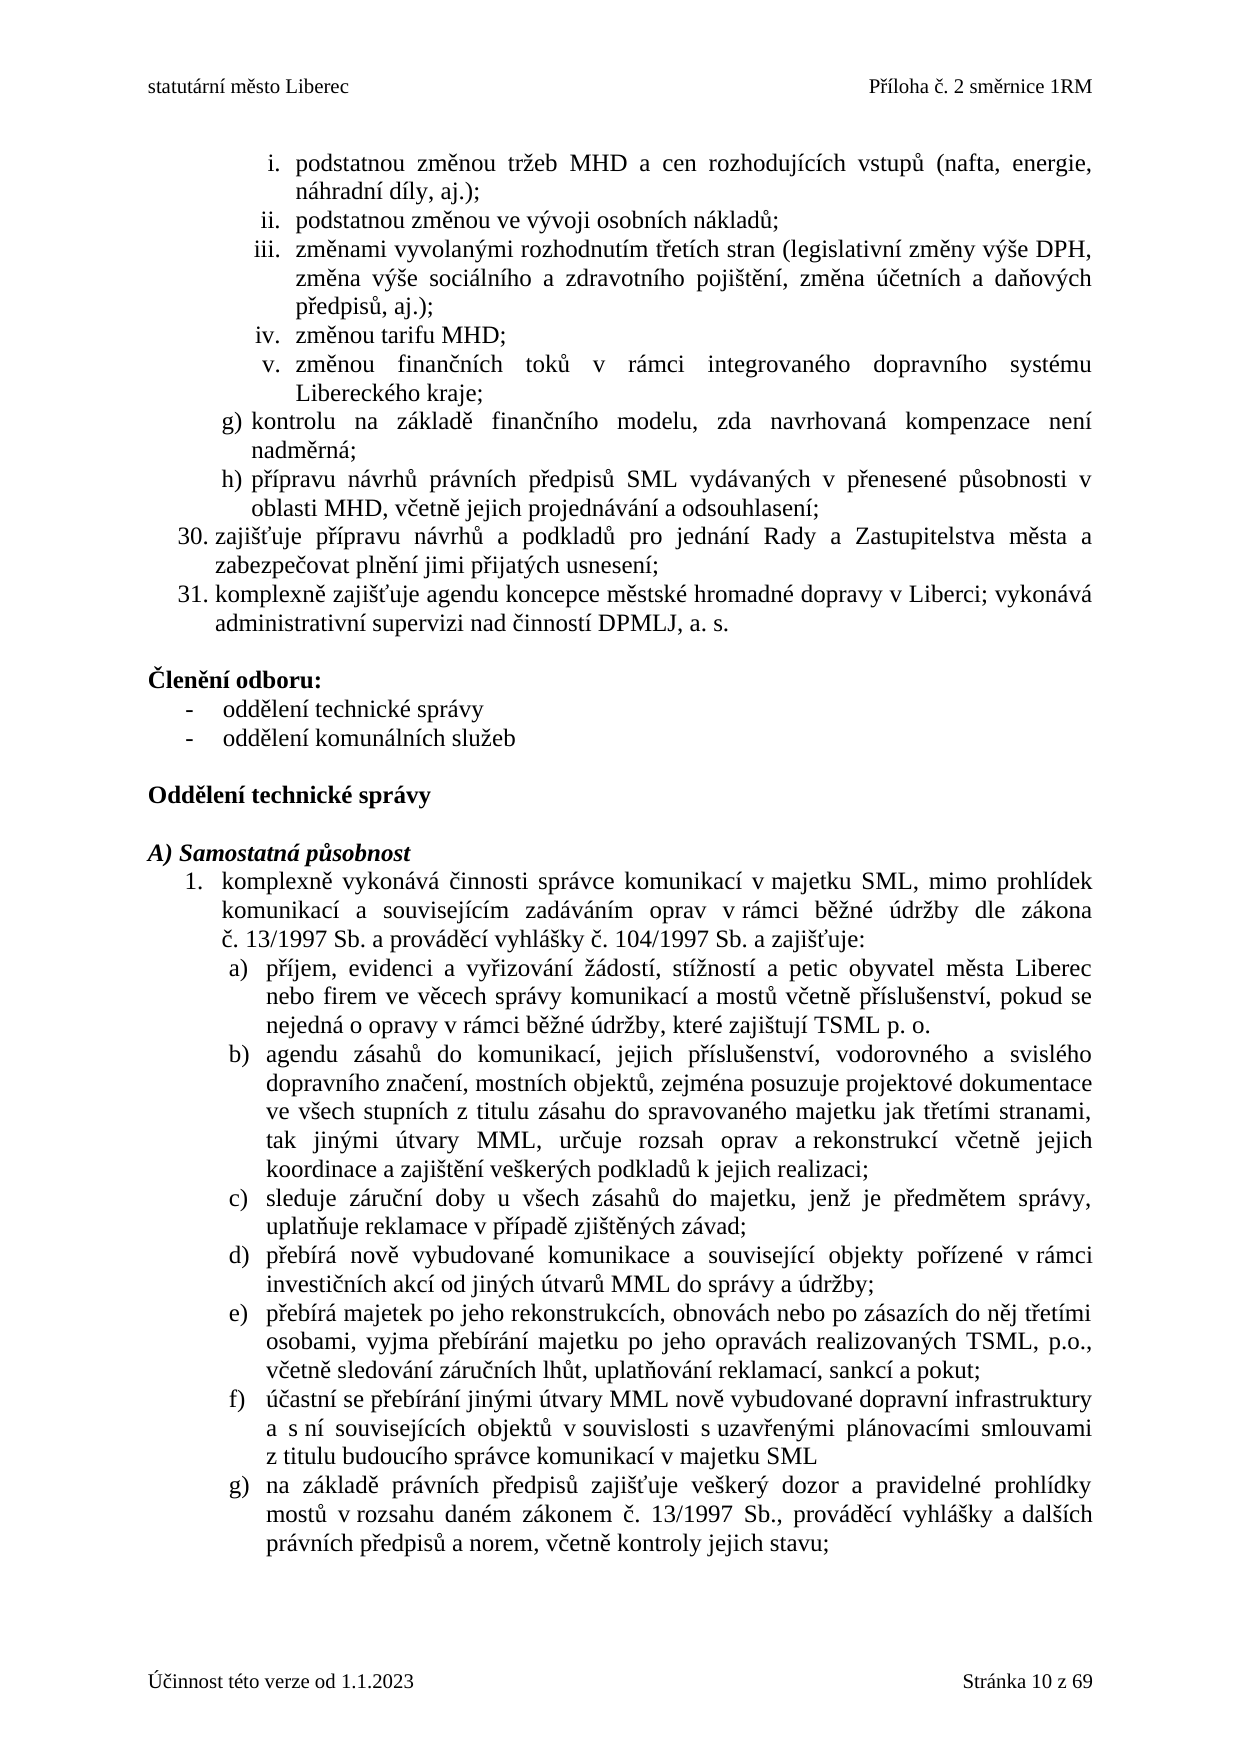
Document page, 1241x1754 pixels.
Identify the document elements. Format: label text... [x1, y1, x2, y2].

list účastní se přebírání jinými útvary MML nově vybudované dopravní infrastruktury a s ní souvisejících objektů v souvislosti s uzavřenými plánovacími smlouvami z titulu budoucího správce komunikací v majetku SML [228, 1384, 1093, 1470]
list A) Samostatná působnost [148, 838, 1093, 866]
list oddělení technické správy [185, 694, 1093, 723]
list podstatnou změnou tržeb MHD a cen rozhodujících vstupů (nafta, energie, náhradní díly, aj.); [281, 148, 1093, 205]
subtitle Oddělení technické správy [148, 780, 1093, 809]
list podstatnou změnou ve vývoji osobních nákladů; [281, 205, 1093, 234]
list kontrolu na základě finančního modelu, zda navrhovaná kompenzace není nadměrná; [221, 406, 1093, 464]
list sleduje záruční doby u všech zásahů do majetku, jenž je předmětem správy, uplatňuje reklamace v případě zjištěných závad; [228, 1183, 1093, 1240]
list zajišťuje přípravu návrhů a podkladů pro jednání Rady a Zastupitelstva města a zabezpečovat plnění jimi přijatých usnesení; [177, 521, 1093, 579]
list změnami vyvolanými rozhodnutím třetích stran (legislativní změny výše DPH, změna výše sociálního a zdravotního pojištění, změna účetních a daňových předpisů, aj.); [281, 234, 1093, 320]
list oddělení komunálních služeb [185, 723, 1093, 751]
list příjem, evidenci a vyřizování žádostí, stížností a petic obyvatel města Liberec nebo firem ve věcech správy komunikací a mostů včetně příslušenství, pokud se nejedná o opravy v rámci běžné údržby, které zajištují TSML p. o. [228, 953, 1093, 1039]
list změnou tarifu MHD; [281, 320, 1093, 349]
list přebírá majetek po jeho rekonstrukcích, obnovách nebo po zásazích do něj třetími osobami, vyjma přebírání majetku po jeho opravách realizovaných TSML, p.o., včetně sledování záručních lhůt, uplatňování reklamací, sankcí a pokut; [228, 1298, 1093, 1384]
list na základě právních předpisů zajišťuje veškerý dozor a pravidelné prohlídky mostů v rozsahu daném zákonem č. 13/1997 Sb., prováděcí vyhlášky a dalších právních předpisů a norem, včetně kontroly jejich stavu; [228, 1470, 1093, 1556]
text Členění odboru: [148, 665, 1093, 694]
list komplexně zajišťuje agendu koncepce městské hromadné dopravy v Liberci; vykonává administrativní supervizi nad činností DPMLJ, a. s. [177, 579, 1093, 636]
list komplexně vykonává činnosti správce komunikací v majetku SML, mimo prohlídek komunikací a souvisejícím zadáváním oprav v rámci běžné údržby dle zákona č. 13/1997 Sb. a prováděcí vyhlášky č. 104/1997 Sb. a zajišťuje: [184, 866, 1093, 953]
list přebírá nově vybudované komunikace a související objekty pořízené v rámci investičních akcí od jiných útvarů MML do správy a údržby; [228, 1240, 1093, 1298]
list přípravu návrhů právních předpisů SML vydávaných v přenesené působnosti v oblasti MHD, včetně jejich projednávání a odsouhlasení; [221, 464, 1093, 521]
list změnou finančních toků v rámci integrovaného dopravního systému Libereckého kraje; [281, 349, 1093, 406]
list agendu zásahů do komunikací, jejich příslušenství, vodorovného a svislého dopravního značení, mostních objektů, zejména posuzuje projektové dokumentace ve všech stupních z titulu zásahu do spravovaného majetku jak třetími stranami, tak jinými útvary MML, určuje rozsah oprav a rekonstrukcí včetně jejich koordinace a zajištění veškerých podkladů k jejich realizaci; [228, 1039, 1093, 1183]
